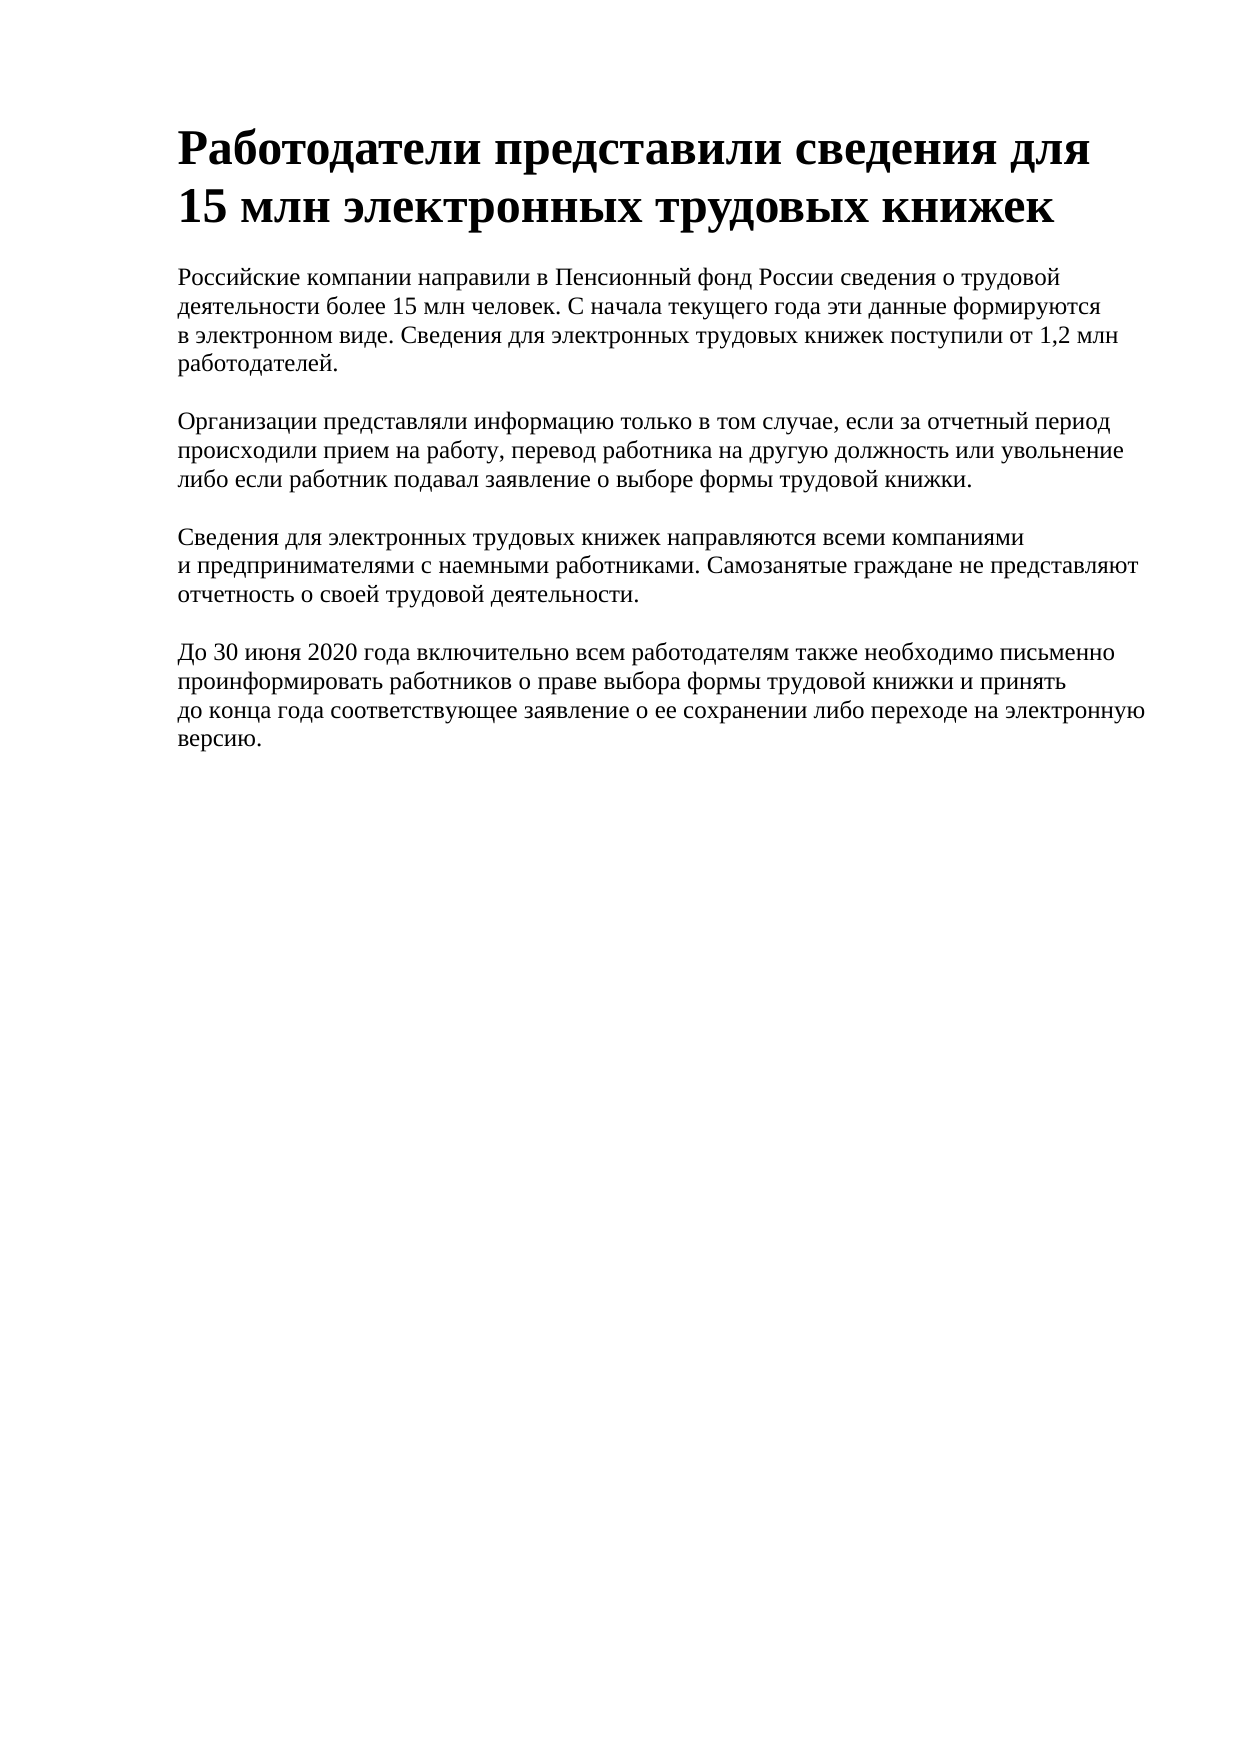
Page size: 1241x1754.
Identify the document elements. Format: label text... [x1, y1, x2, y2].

text Работодатели представили сведения для 15 млн электронных трудовых книжек [177, 118, 1152, 233]
text Организации представляли информацию только в том случае, если за отчетный период происходили прием на работу, перевод работника на другую должность или увольнение либо если работник подавал заявление о выборе формы трудовой книжки. [177, 406, 1152, 493]
text Сведения для электронных трудовых книжек направляются всеми компаниями и предпринимателями с наемными работниками. Самозанятые граждане не представляют отчетность о своей трудовой деятельности. [177, 522, 1152, 608]
text До 30 июня 2020 года включительно всем работодателям также необходимо письменно проинформировать работников о праве выбора формы трудовой книжки и принять до конца года соответствующее заявление о ее сохранении либо переходе на электронную версию. [177, 637, 1152, 752]
text Российские компании направили в Пенсионный фонд России сведения о трудовой деятельности более 15 млн человек. С начала текущего года эти данные формируются в электронном виде. Сведения для электронных трудовых книжек поступили от 1,2 млн работодателей. [177, 262, 1152, 377]
